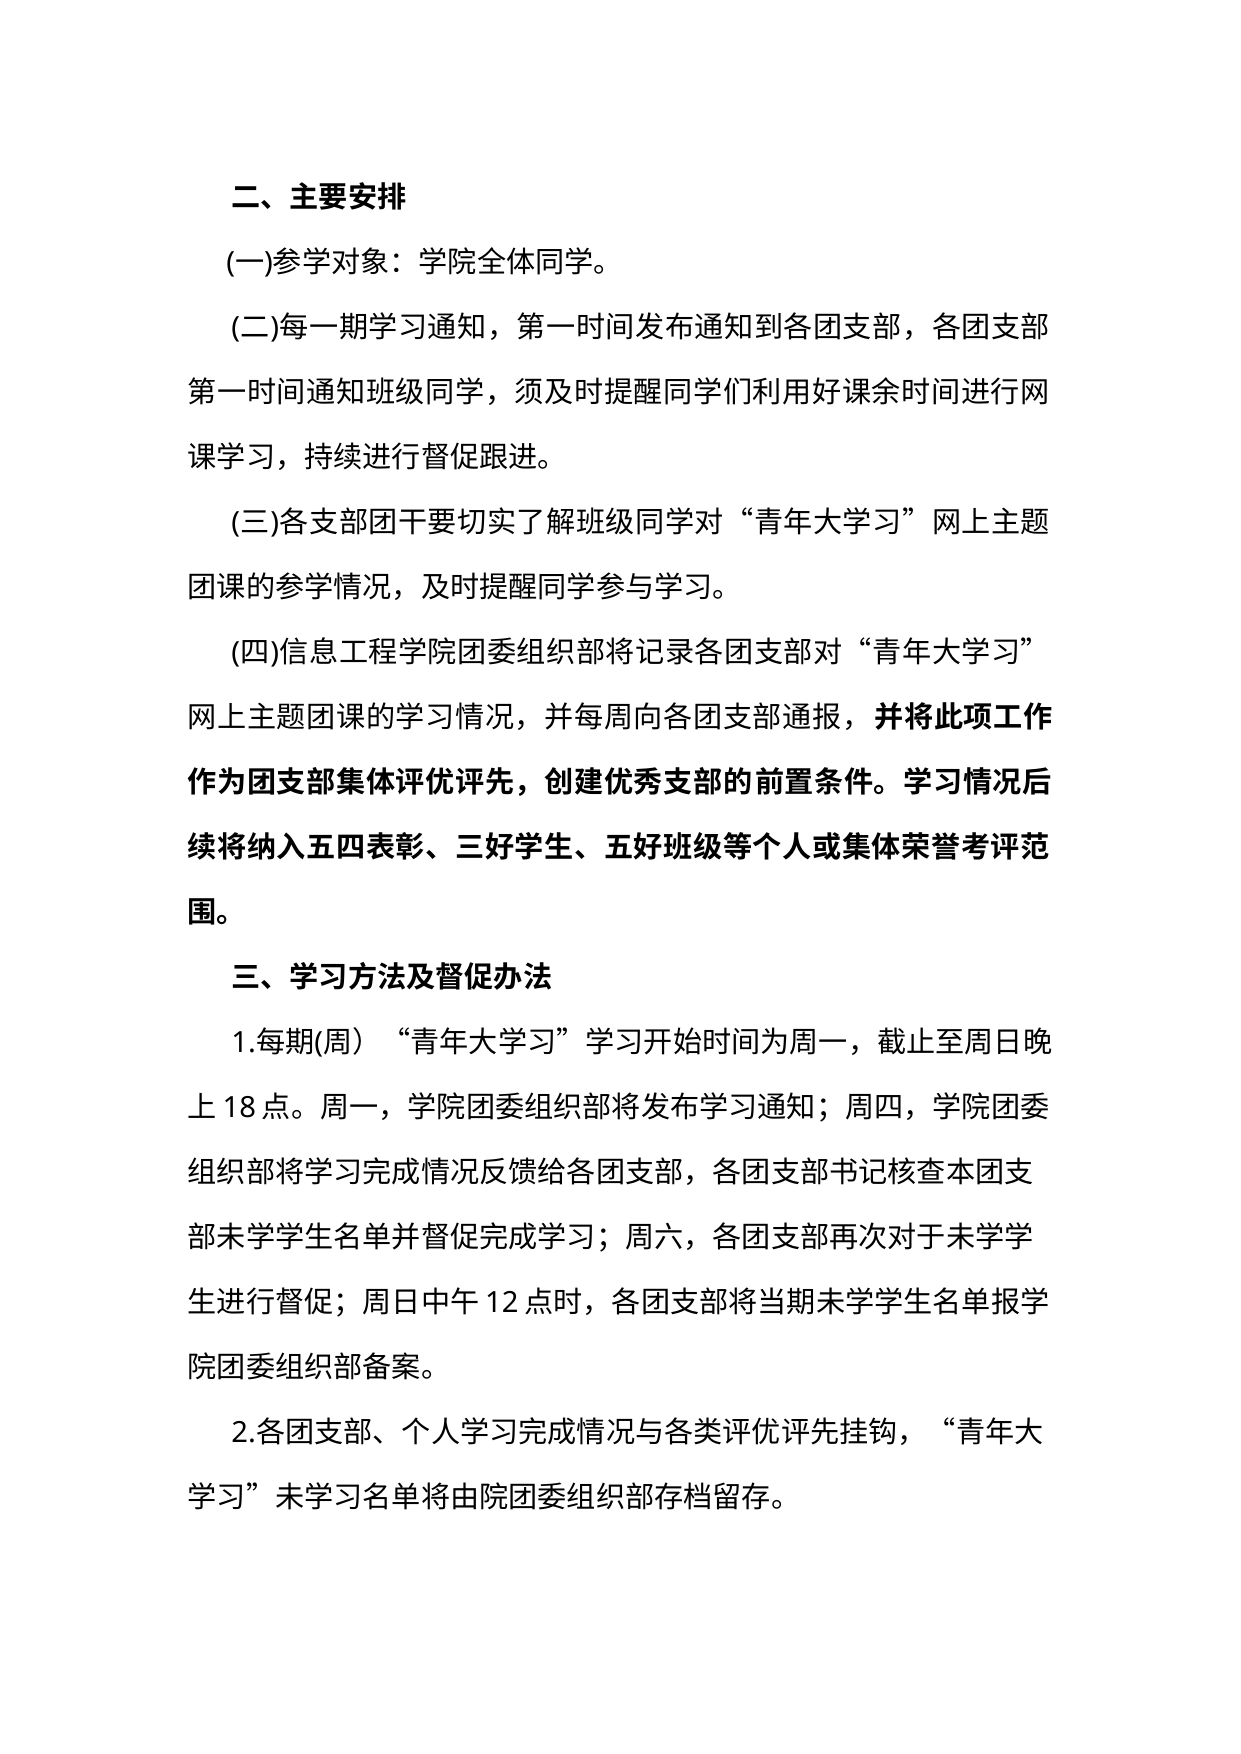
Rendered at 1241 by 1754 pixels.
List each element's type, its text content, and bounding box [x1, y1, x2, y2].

text (二)每一期学习通知，第一时间发布通知到各团支部，各团支部第一时间通知班级同学，须及时提醒同学们利用好课余时间进行网课学习，持续进行督促跟进。 [187, 292, 1053, 487]
text (三)各支部团干要切实了解班级同学对“青年大学习”网上主题团课的参学情况，及时提醒同学参与学习。 [187, 487, 1053, 617]
text (四)信息工程学院团委组织部将记录各团支部对“青年大学习”网上主题团课的学习情况，并每周向各团支部通报，并将此项工作作为团支部集体评优评先，创建优秀支部的前置条件。学习情况后续将纳入五四表彰、三好学生、五好班级等个人或集体荣誉考评范围。 [187, 617, 1053, 942]
text 二、主要安排 [187, 162, 1053, 227]
text 2.各团支部、个人学习完成情况与各类评优评先挂钩，“青年大学习”未学习名单将由院团委组织部存档留存。 [187, 1397, 1053, 1527]
text 1.每期(周）“青年大学习”学习开始时间为周一，截止至周日晚上18点。周一，学院团委组织部将发布学习通知；周四，学院团委组织部将学习完成情况反馈给各团支部，各团支部书记核查本团支部未学学生名单并督促完成学习；周六，各团支部再次对于未学学生进行督促；周日中午12点时，各团支部将当期未学学生名单报学院团委组织部备案。 [187, 1007, 1053, 1397]
text (一)参学对象：学院全体同学。 [187, 227, 1053, 292]
text 三、学习方法及督促办法 [187, 942, 1053, 1007]
